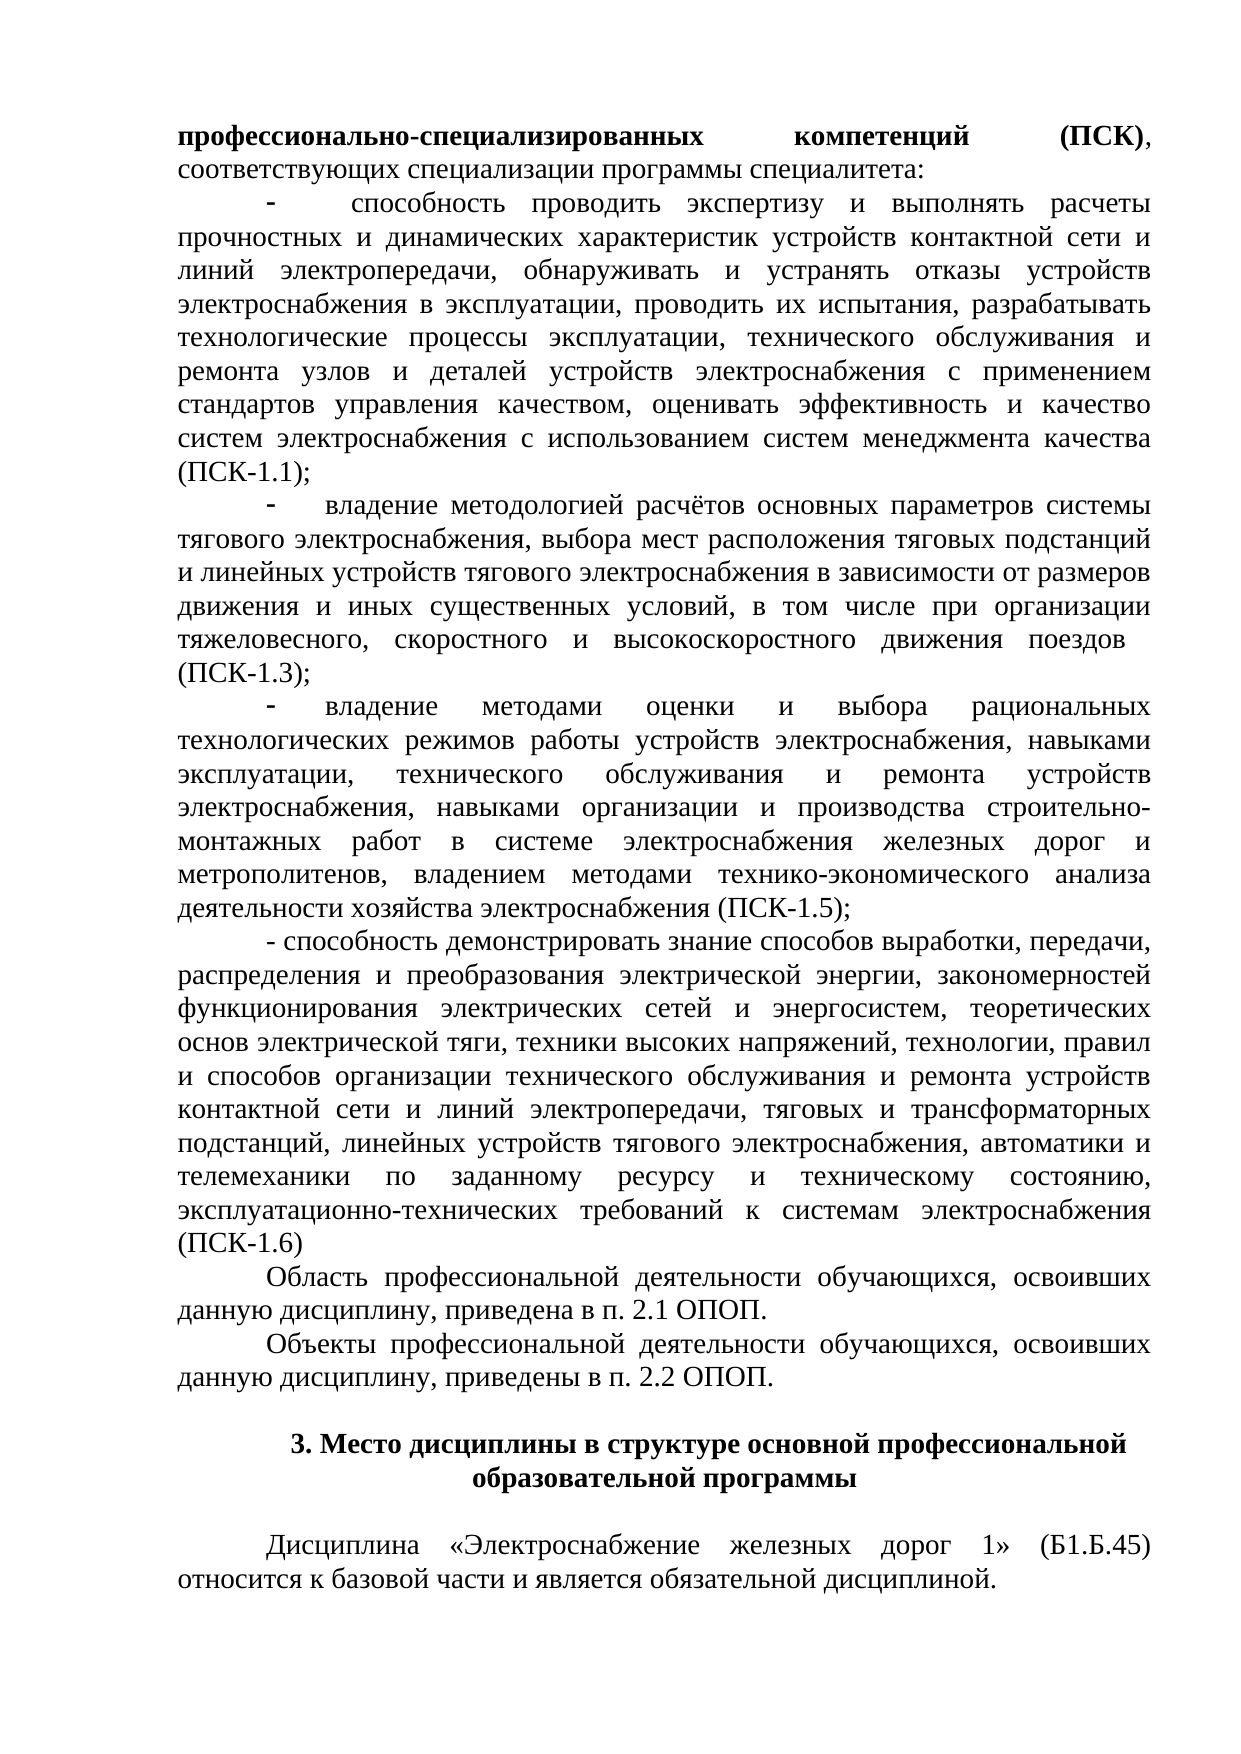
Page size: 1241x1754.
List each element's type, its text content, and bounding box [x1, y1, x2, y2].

list способность проводить экспертизу и выполнять расчеты прочностных и динамических характеристик устройств контактной сети и линий электропередачи, обнаруживать и устранять отказы устройств электроснабжения в эксплуатации, проводить их испытания, разрабатывать технологические процессы эксплуатации, технического обслуживания и ремонта узлов и деталей устройств электроснабжения с применением стандартов управления качеством, оценивать эффективность и качество систем электроснабжения с использованием систем менеджмента качества (ПСК-1.1); [177, 185, 1152, 487]
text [177, 118, 1152, 185]
text - способность демонстрировать знание способов выработки, передачи, распределения и преобразования электрической энергии, закономерностей функционирования электрических сетей и энергосистем, теоретических основ электрической тяги, техники высоких напряжений, технологии, правил и способов организации технического обслуживания и ремонта устройств контактной сети и линий электропередачи, тяговых и трансформаторных подстанций, линейных устройств тягового электроснабжения, автоматики и телемеханики по заданному ресурсу и техническому состоянию, эксплуатационно-технических требований к системам электроснабжения (ПСК-1.6) [177, 923, 1152, 1259]
text Объекты профессиональной деятельности обучающихся, освоивших данную дисциплину, приведены в п. 2.2 ОПОП. [177, 1326, 1152, 1393]
list владение методологией расчётов основных параметров системы тягового электроснабжения, выбора мест расположения тяговых подстанций и линейных устройств тягового электроснабжения в зависимости от размеров движения и иных существенных условий, в том числе при организации тяжеловесного, скоростного и высокоскоростного движения поездов (ПСК-1.3); [177, 487, 1152, 688]
text Дисциплина «Электроснабжение железных дорог 1» (Б1.Б.45) относится к базовой части и является обязательной дисциплиной. [177, 1527, 1152, 1594]
text 3. Место дисциплины в структуре основной профессиональной образовательной программы [177, 1427, 1152, 1494]
text Область профессиональной деятельности обучающихся, освоивших данную дисциплину, приведена в п. 2.1 ОПОП. [177, 1259, 1152, 1326]
list владение методами оценки и выбора рациональных технологических режимов работы устройств электроснабжения, навыками эксплуатации, технического обслуживания и ремонта устройств электроснабжения, навыками организации и производства строительно-монтажных работ в системе электроснабжения железных дорог и метрополитенов, владением методами технико-экономического анализа деятельности хозяйства электроснабжения (ПСК-1.5); [177, 688, 1152, 923]
